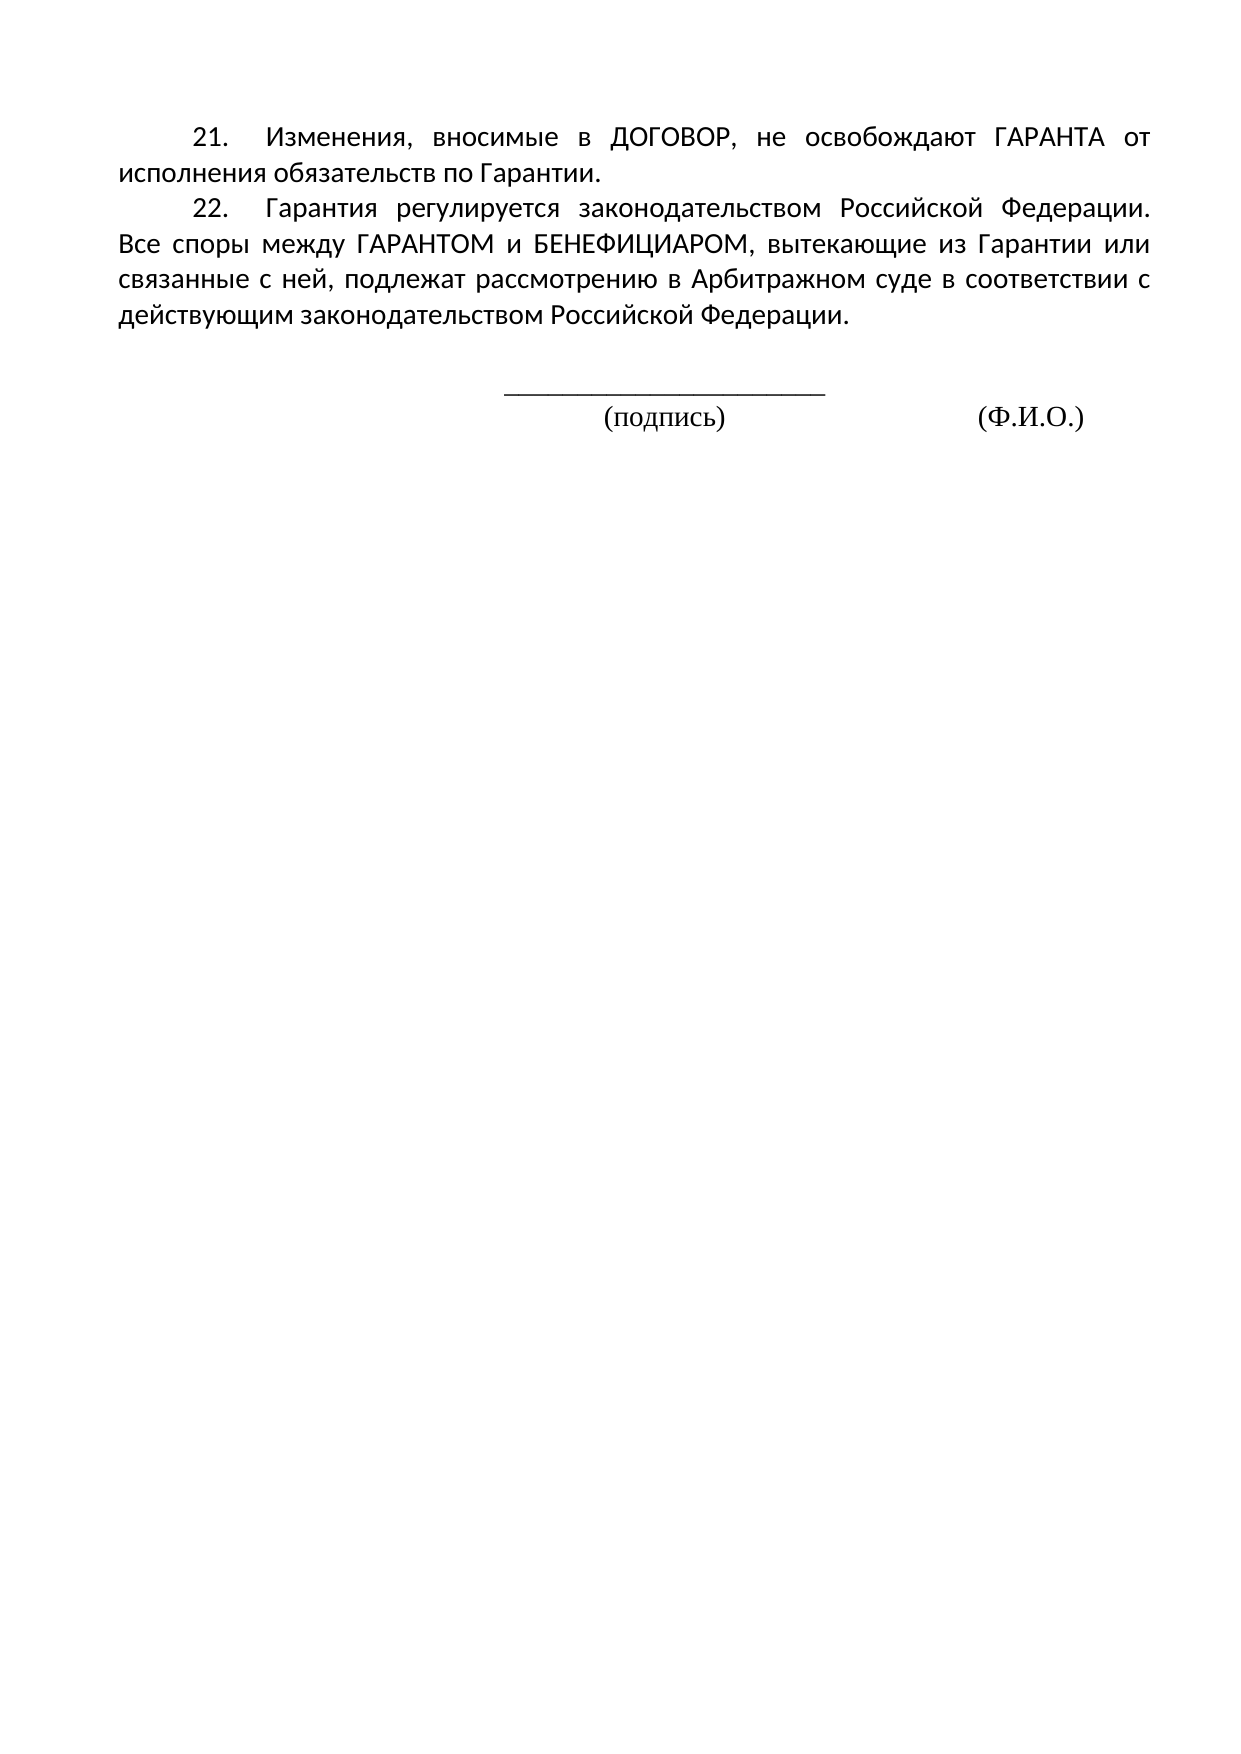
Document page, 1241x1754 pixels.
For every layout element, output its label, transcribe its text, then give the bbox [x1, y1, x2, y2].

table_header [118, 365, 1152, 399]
list Гарантия регулируется законодательством Российской Федерации. Все споры между ГАРАНТОМ и БЕНЕФИЦИАРОМ, вытекающие из Гарантии или связанные с ней, подлежат рассмотрению в Арбитражном суде в соответствии с действующим законодательством Российской Федерации. [118, 189, 1152, 332]
list Изменения, вносимые в ДОГОВОР, не освобождают ГАРАНТА от исполнения обязательств по Гарантии. [118, 118, 1152, 189]
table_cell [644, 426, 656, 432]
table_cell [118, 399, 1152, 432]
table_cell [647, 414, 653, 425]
